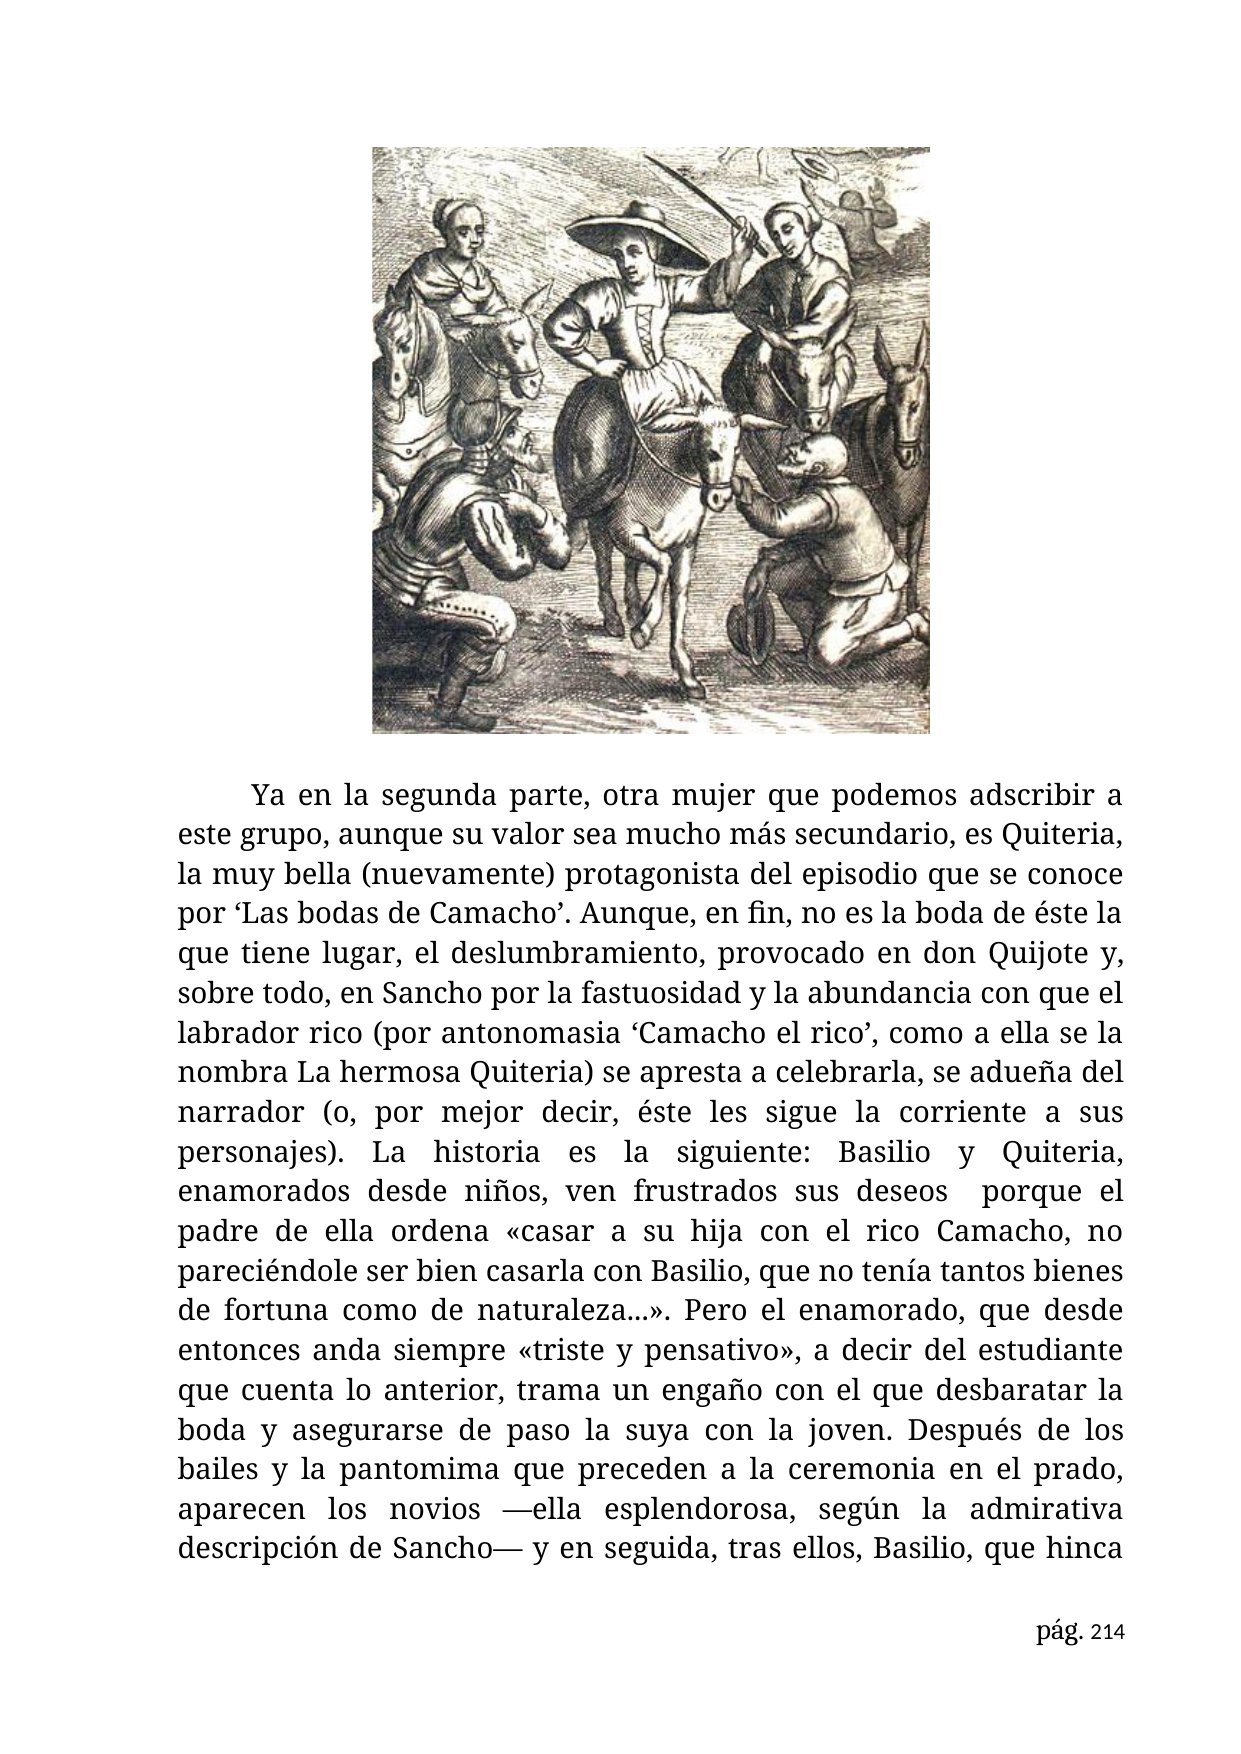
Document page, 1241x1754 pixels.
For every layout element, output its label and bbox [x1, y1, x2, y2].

text [177, 774, 1125, 1567]
picture [372, 147, 930, 734]
